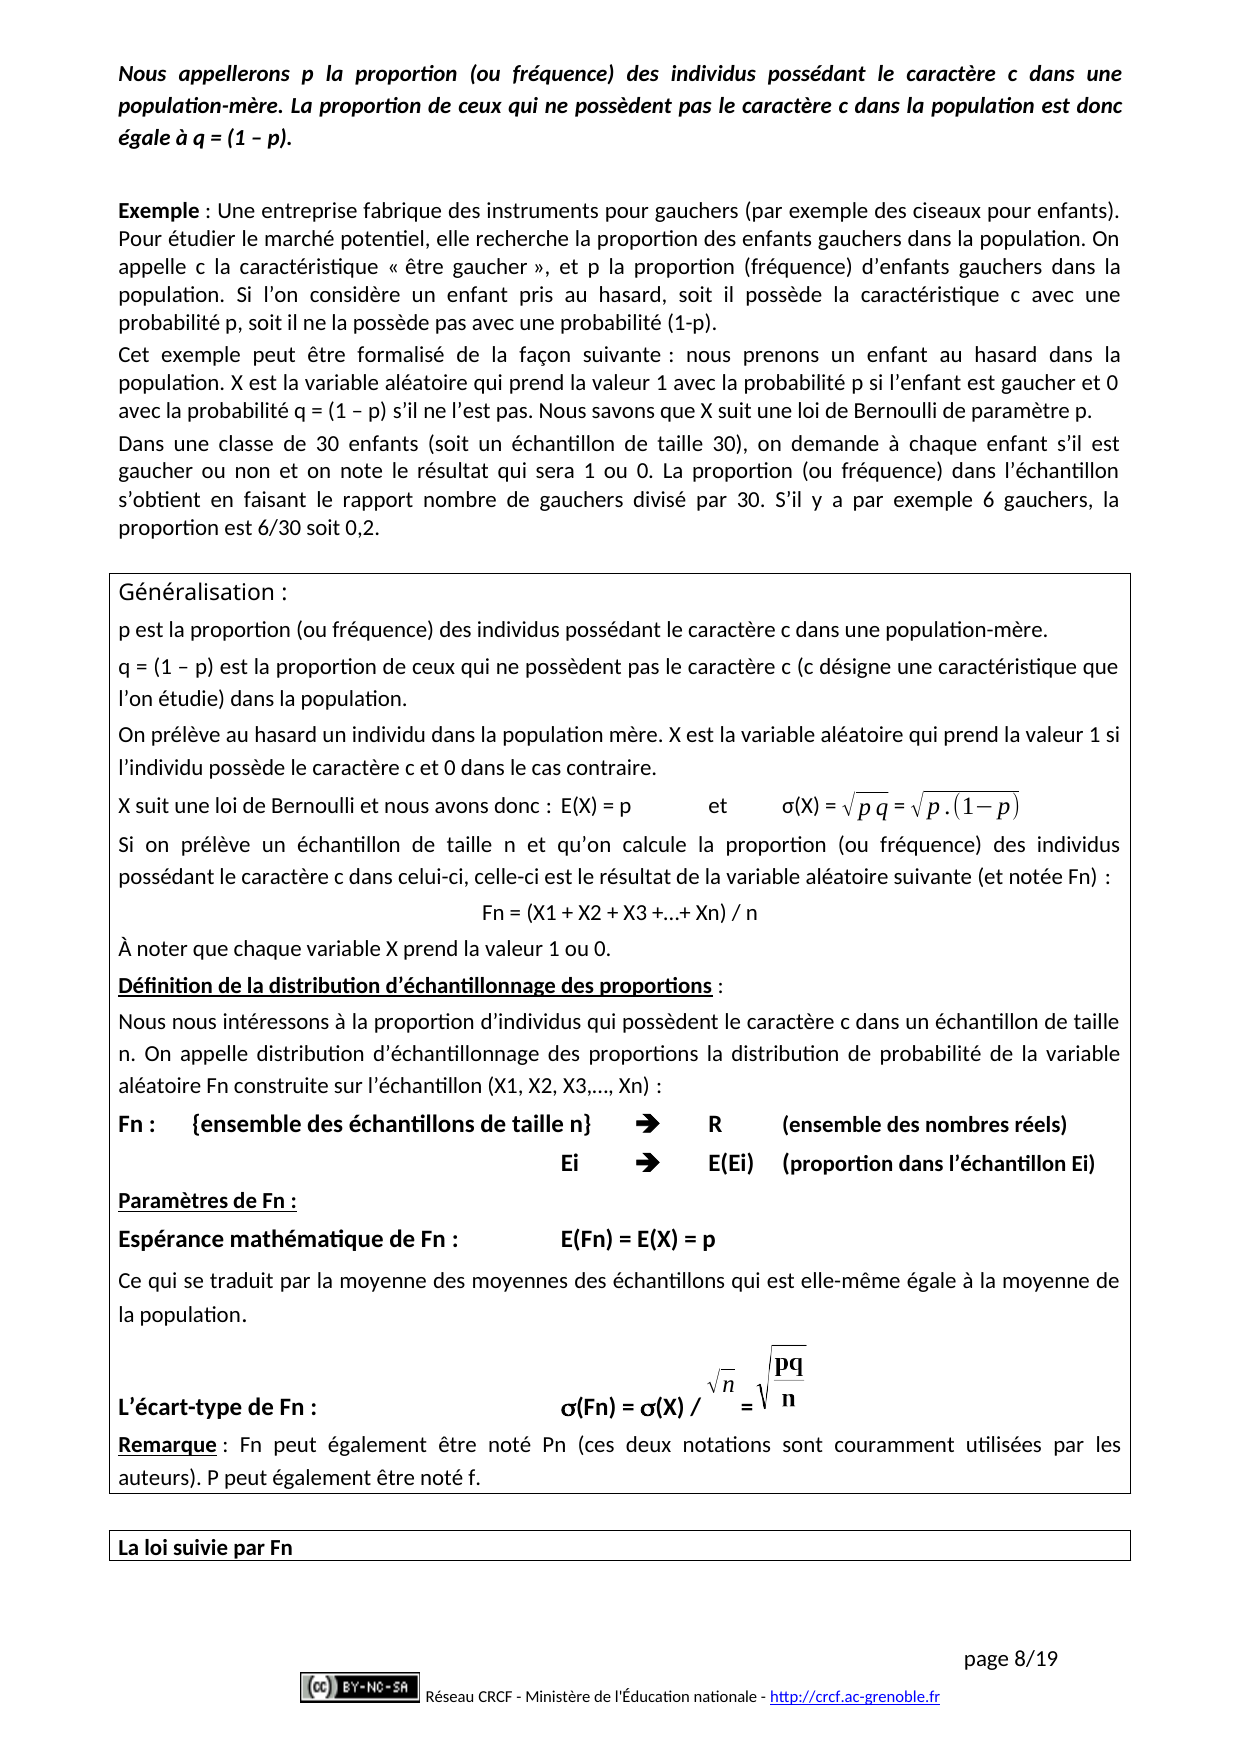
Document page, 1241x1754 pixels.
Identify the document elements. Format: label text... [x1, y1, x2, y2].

text Cet exemple peut être formalisé de la façon suivante : nous prenons un enfant au hasard dans la population. X est la variable aléatoire qui prend la valeur 1 avec la probabilité p si l’enfant est gaucher et 0 avec la probabilité q = (1 – p) s’il ne l’est pas. Nous savons que X suit une loi de Bernoulli de paramètre p. [118, 340, 1122, 424]
text Fn : {ensemble des échantillons de taille n} R (ensemble des nombres réels) [110, 1105, 1130, 1138]
text L’écart-type de Fn : (Fn) = (X) / = [110, 1339, 1130, 1422]
text Nous nous intéressons à la proportion d’individus qui possèdent le caractère c dans un échantillon de taille n. On appelle distribution d’échantillonnage des proportions la distribution de probabilité de la variable aléatoire Fn construite sur l’échantillon (X1, X2, X3,…, Xn) : [110, 1004, 1130, 1100]
text Généralisation : [110, 574, 1130, 607]
text À noter que chaque variable X prend la valeur 1 ou 0. [110, 931, 1130, 963]
text La loi suivie par Fn [110, 1531, 1130, 1560]
text Ei E(Ei) (proportion dans l’échantillon Ei) [110, 1144, 1130, 1178]
text Remarque : Fn peut également être noté Pn (ces deux notations sont couramment utilisées par les auteurs). P peut également être noté f. [110, 1427, 1130, 1493]
text Paramètres de Fn : [110, 1183, 1130, 1214]
text q = (1 – p) est la proportion de ceux qui ne possèdent pas le caractère c (c désigne une caractéristique que l’on étudie) dans la population. [110, 649, 1130, 712]
text p est la proportion (ou fréquence) des individus possédant le caractère c dans une population-mère. [110, 612, 1130, 644]
picture [300, 1672, 420, 1703]
text Dans une classe de 30 enfants (soit un échantillon de taille 30), on demande à chaque enfant s’il est gaucher ou non et on note le résultat qui sera 1 ou 0. La proportion (ou fréquence) dans l’échantillon s’obtient en faisant le rapport nombre de gauchers divisé par 30. S’il y a par exemple 6 gauchers, la proportion est 6/30 soit 0,2. [118, 429, 1122, 541]
text Espérance mathématique de Fn : E(Fn) = E(X) = p [110, 1219, 1130, 1253]
text On prélève au hasard un individu dans la population mère. X est la variable aléatoire qui prend la valeur 1 si l’individu possède le caractère c et 0 dans le cas contraire. [110, 717, 1130, 781]
text Définition de la distribution d’échantillonnage des proportions : [110, 968, 1130, 999]
text X suit une loi de Bernoulli et nous avons donc : E(X) = p et σ(X) = = [110, 786, 1130, 821]
text Si on prélève un échantillon de taille n et qu’on calcule la proportion (ou fréquence) des individus possédant le caractère c dans celui-ci, celle-ci est le résultat de la variable aléatoire suivante (et notée Fn) : [110, 827, 1130, 890]
text Nous appellerons p la proportion (ou fréquence) des individus possédant le caractère c dans une population-mère. La proportion de ceux qui ne possèdent pas le caractère c dans la population est donc égale à q = (1 – p). [118, 59, 1122, 151]
text Exemple : Une entreprise fabrique des instruments pour gauchers (par exemple des ciseaux pour enfants). Pour étudier le marché potentiel, elle recherche la proportion des enfants gauchers dans la population. On appelle c la caractéristique « être gaucher », et p la proportion (fréquence) d’enfants gauchers dans la population. Si l’on considère un enfant pris au hasard, soit il possède la caractéristique c avec une probabilité p, soit il ne la possède pas avec une probabilité (1-p). [118, 196, 1122, 336]
text Ce qui se traduit par la moyenne des moyennes des échantillons qui est elle-même égale à la moyenne de la population. [110, 1263, 1130, 1329]
text Fn = (X1 + X2 + X3 +…+ Xn) / n [110, 895, 1130, 926]
